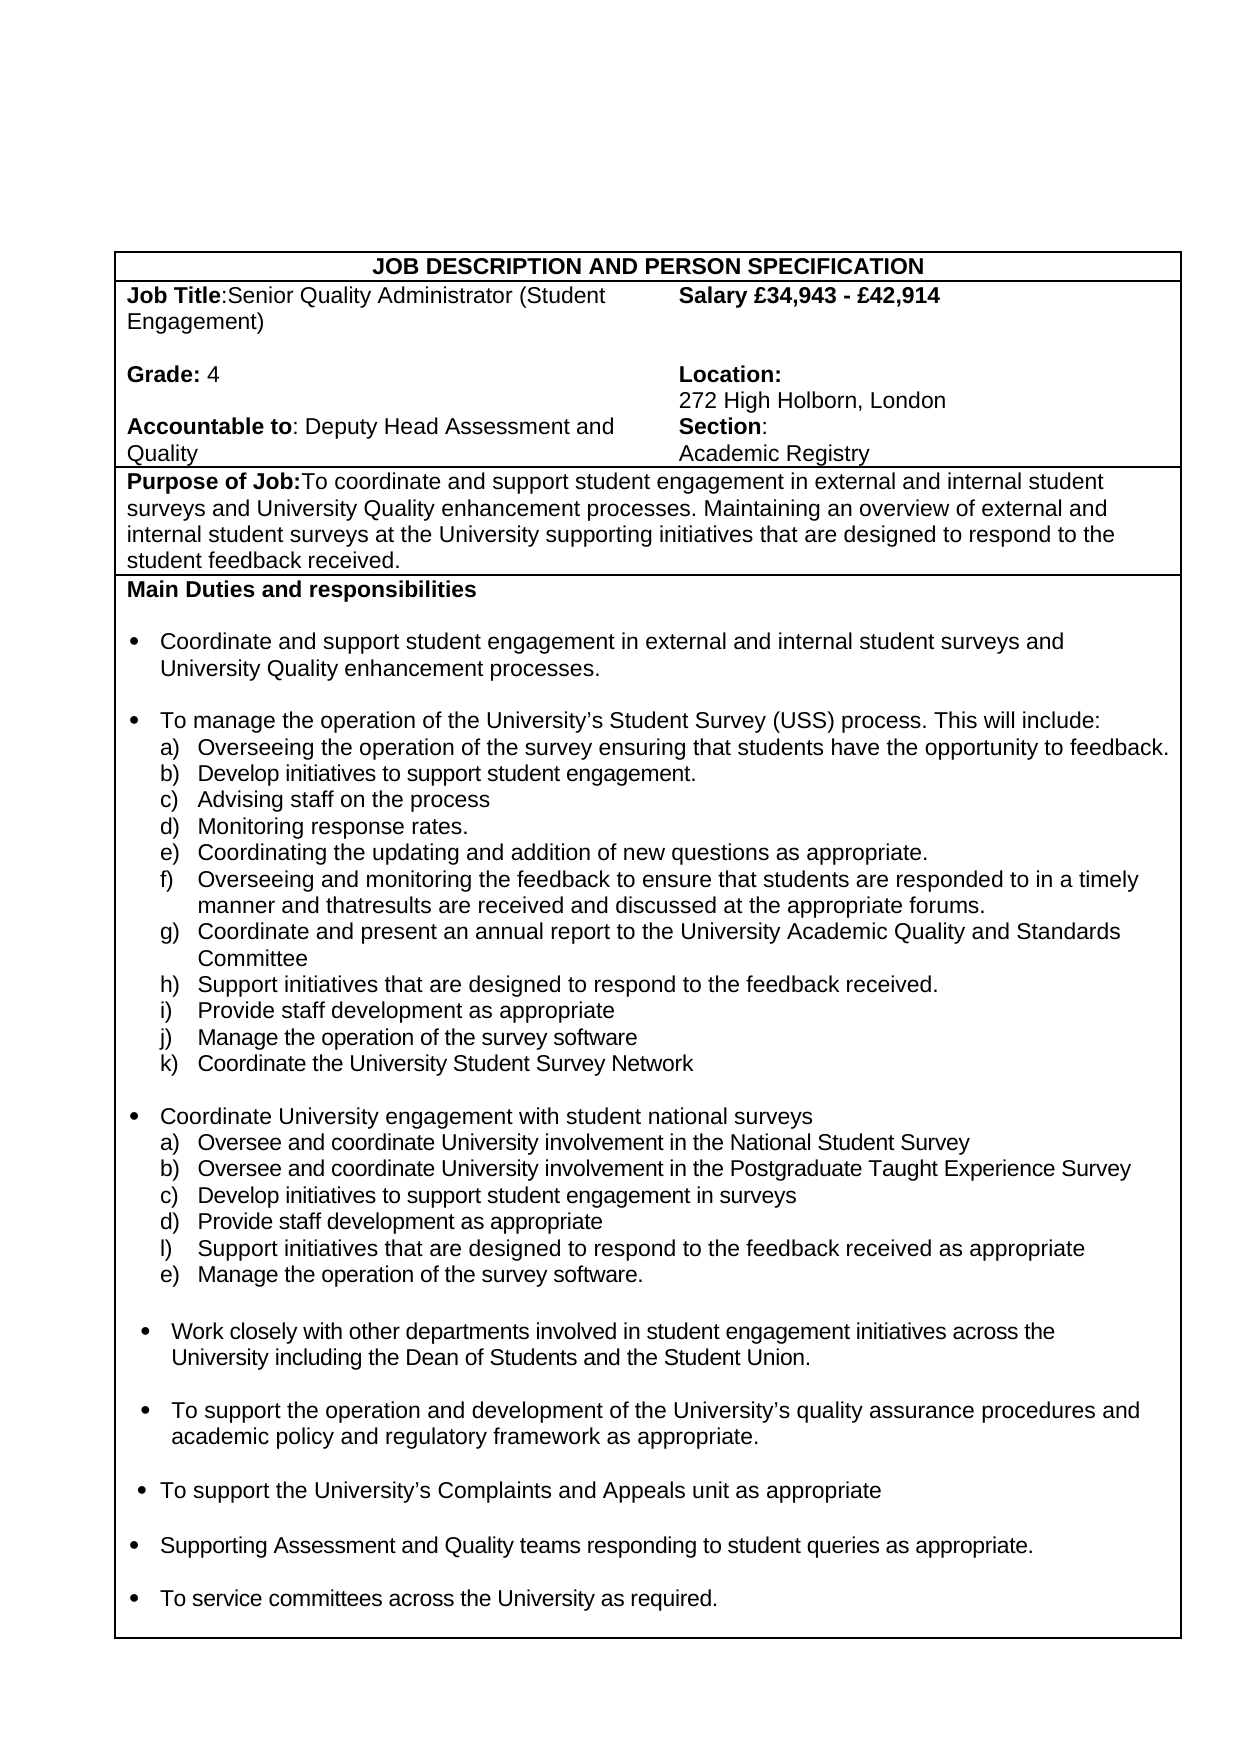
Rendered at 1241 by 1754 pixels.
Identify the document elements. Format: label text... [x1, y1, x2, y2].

table_cell Location: 272 High Holborn, London [668, 361, 1180, 413]
table_cell Section: Academic Registry [668, 413, 1180, 466]
table_cell Accountable to: Deputy Head Assessment and Quality [116, 413, 667, 466]
table_cell Purpose of Job:To coordinate and support student engagement in external and internal student surveys and University Quality enhancement processes. Maintaining an overview of external and internal student surveys at the University supporting initiatives that are designed to respond to the student feedback received. [116, 468, 1180, 573]
table_cell Grade: 4 [116, 361, 667, 413]
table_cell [116, 576, 1180, 1637]
table_header JOB DESCRIPTION AND PERSON SPECIFICATION [116, 253, 1180, 279]
table_cell Salary £34,943 - £42,914 [668, 282, 1180, 361]
table_cell Job Title:Senior Quality Administrator (Student Engagement) [116, 282, 667, 361]
